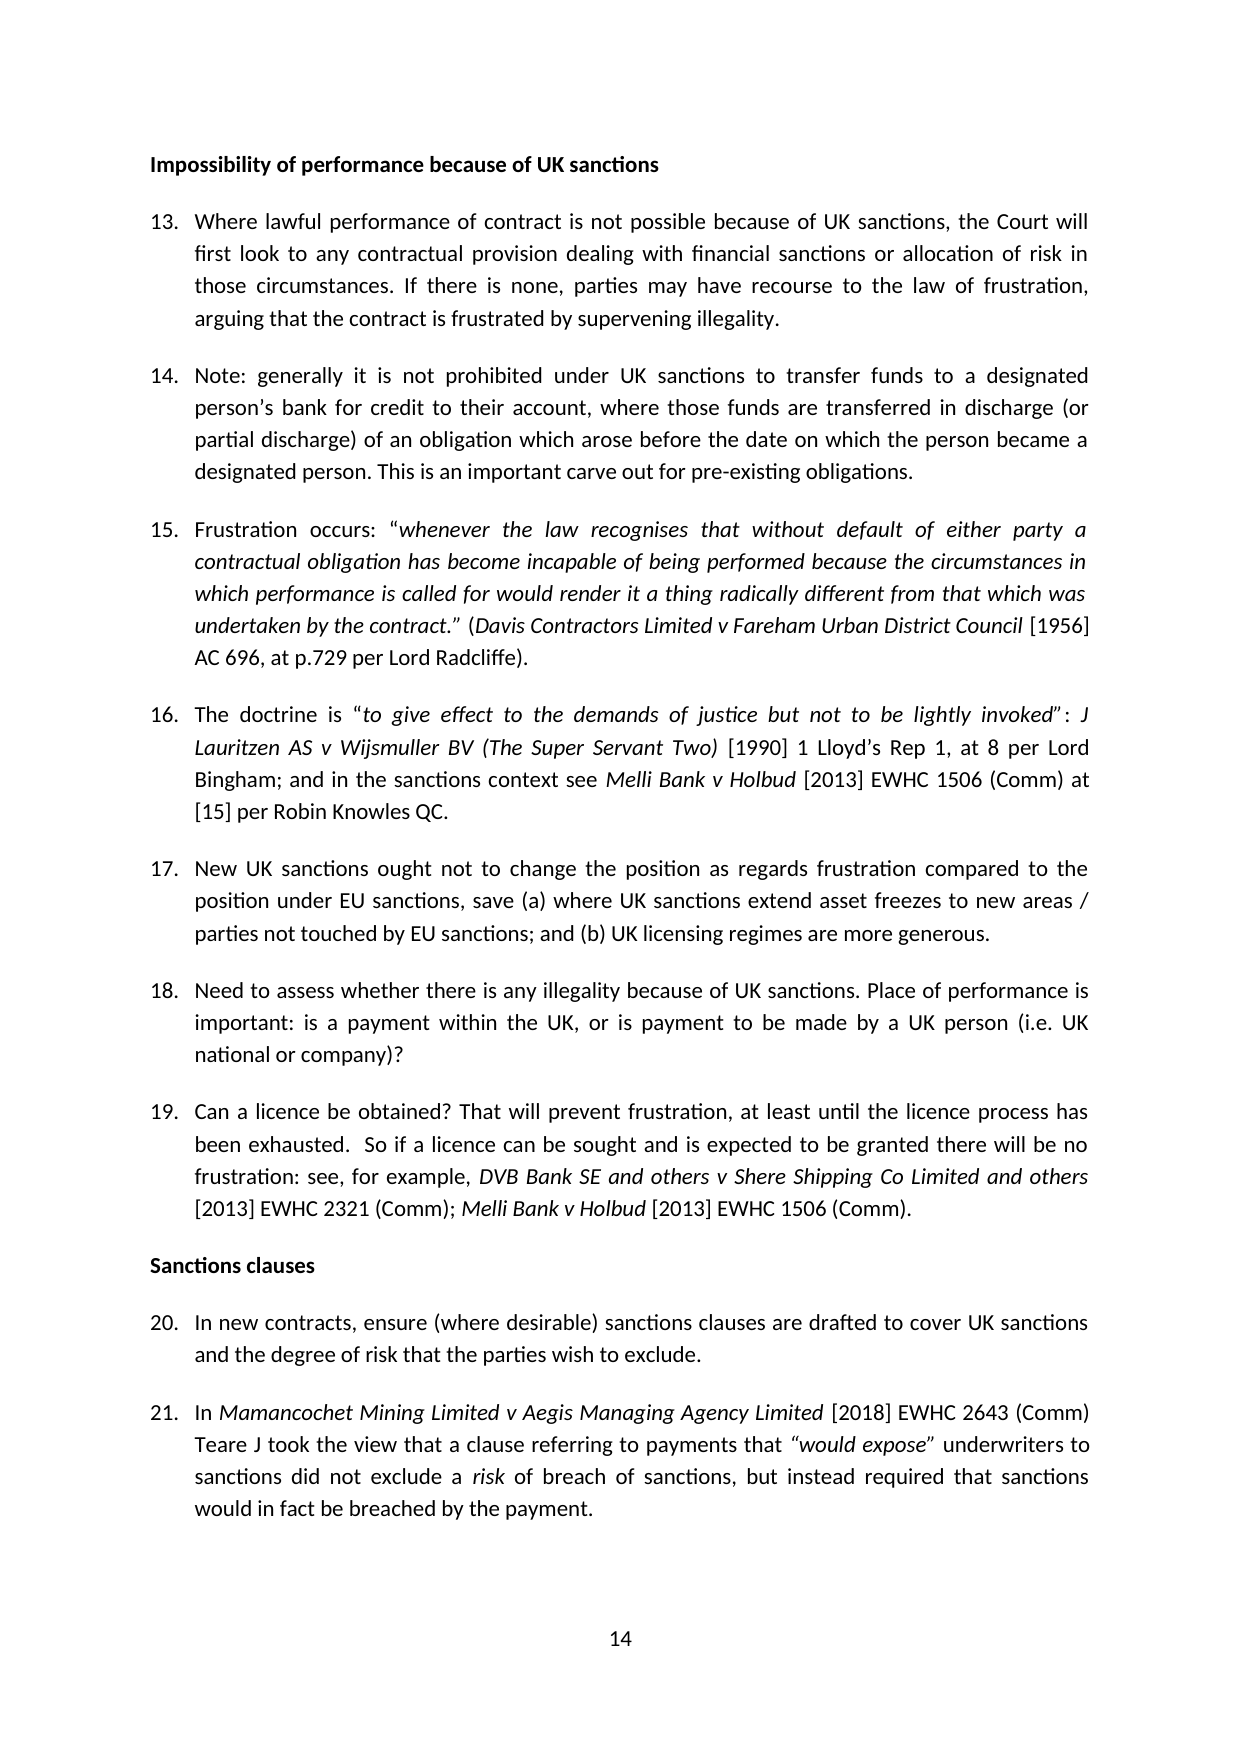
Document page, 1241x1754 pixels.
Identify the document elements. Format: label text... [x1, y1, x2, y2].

text Sanctions clauses [150, 1251, 1090, 1279]
list Need to assess whether there is any illegality because of UK sanctions. Place of performance is important: is a payment within the UK, or is payment to be made by a UK person (i.e. UK national or company)? [150, 976, 1090, 1068]
list New UK sanctions ought not to change the position as regards frustration compared to the position under EU sanctions, save (a) where UK sanctions extend asset freezes to new areas / parties not touched by EU sanctions; and (b) UK licensing regimes are more generous. [150, 854, 1090, 947]
text Impossibility of performance because of UK sanctions [150, 150, 1090, 178]
list Can a licence be obtained? That will prevent frustration, at least until the licence process has been exhausted. So if a licence can be sought and is expected to be granted there will be no frustration: see, for example, DVB Bank SE and others v Shere Shipping Co Limited and others [2013] EWHC 2321 (Comm); Melli Bank v Holbud [2013] EWHC 1506 (Comm). [150, 1097, 1090, 1222]
list Frustration occurs: “whenever the law recognises that without default of either party a contractual obligation has become incapable of being performed because the circumstances in which performance is called for would render it a thing radically different from that which was undertaken by the contract.” (Davis Contractors Limited v Fareham Urban District Council [1956] AC 696, at p.729 per Lord Radcliffe). [150, 515, 1090, 671]
list The doctrine is “to give effect to the demands of justice but not to be lightly invoked”: J Lauritzen AS v Wijsmuller BV (The Super Servant Two) [1990] 1 Lloyd’s Rep 1, at 8 per Lord Bingham; and in the sanctions context see Melli Bank v Holbud [2013] EWHC 1506 (Comm) at [15] per Robin Knowles QC. [150, 701, 1090, 825]
list Note: generally it is not prohibited under UK sanctions to transfer funds to a designated person’s bank for credit to their account, where those funds are transferred in discharge (or partial discharge) of an obligation which arose before the date on which the person became a designated person. This is an important carve out for pre-existing obligations. [150, 361, 1090, 486]
list Where lawful performance of contract is not possible because of UK sanctions, the Court will first look to any contractual provision dealing with financial sanctions or allocation of risk in those circumstances. If there is none, parties may have recourse to the law of frustration, arguing that the contract is frustrated by supervening illegality. [150, 207, 1090, 332]
list In new contracts, ensure (where desirable) sanctions clauses are drafted to cover UK sanctions and the degree of risk that the parties wish to exclude. [150, 1308, 1090, 1369]
list In Mamancochet Mining Limited v Aegis Managing Agency Limited [2018] EWHC 2643 (Comm) Teare J took the view that a clause referring to payments that “would expose” underwriters to sanctions did not exclude a risk of breach of sanctions, but instead required that sanctions would in fact be breached by the payment. [150, 1398, 1090, 1522]
